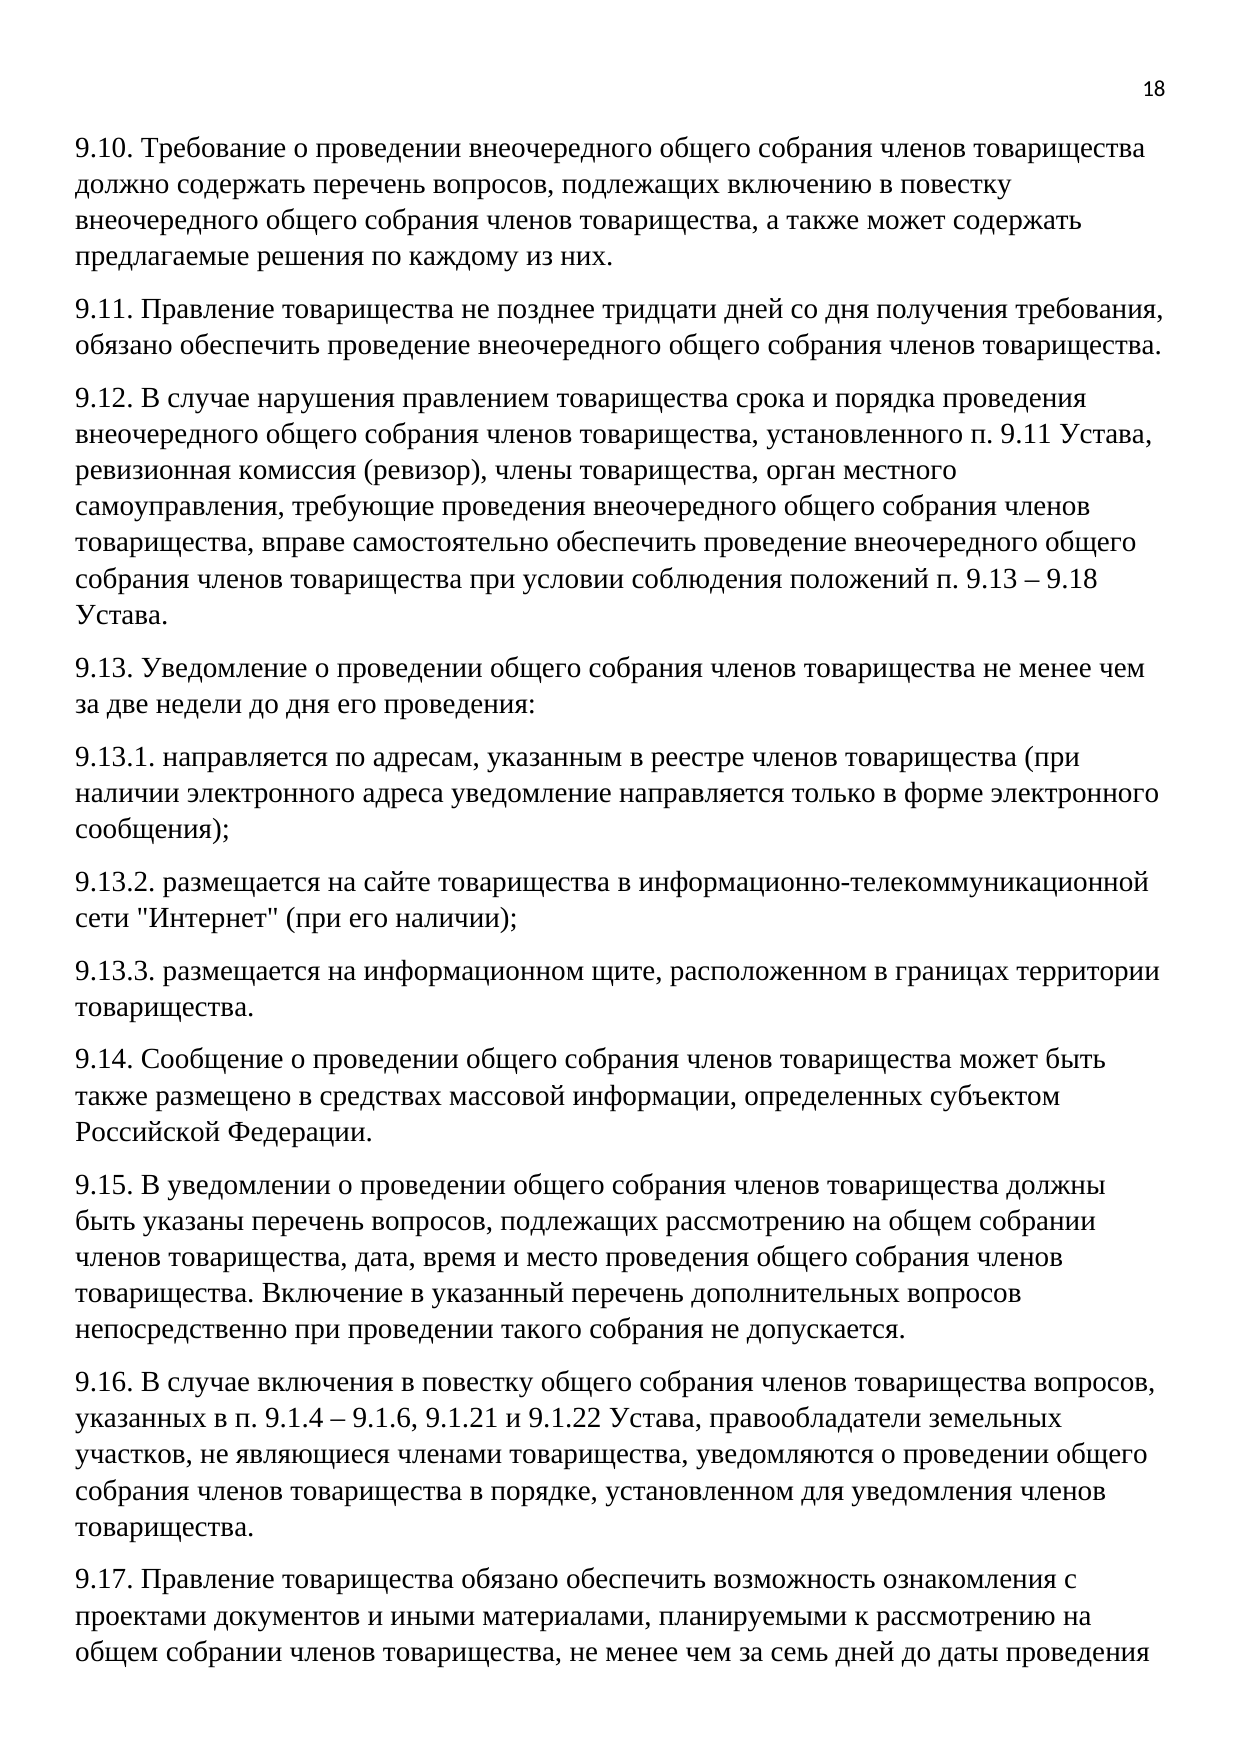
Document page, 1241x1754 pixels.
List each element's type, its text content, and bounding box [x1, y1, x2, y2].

text 9.12. В случае нарушения правлением товарищества срока и порядка проведения внеочередного общего собрания членов товарищества, установленного п. 9.11 Устава, ревизионная комиссия (ревизор), члены товарищества, орган местного самоуправления, требующие проведения внеочередного общего собрания членов товарищества, вправе самостоятельно обеспечить проведение внеочередного общего собрания членов товарищества при условии соблюдения положений п. 9.13 – 9.18 Устава. [75, 380, 1165, 630]
text 9.14. Сообщение о проведении общего собрания членов товарищества может быть также размещено в средствах массовой информации, определенных субъектом Российской Федерации. [75, 1042, 1165, 1147]
text 9.13.3. размещается на информационном щите, расположенном в границах территории товарищества. [75, 953, 1165, 1022]
text 9.15. В уведомлении о проведении общего собрания членов товарищества должны быть указаны перечень вопросов, подлежащих рассмотрению на общем собрании членов товарищества, дата, время и место проведения общего собрания членов товарищества. Включение в указанный перечень дополнительных вопросов непосредственно при проведении такого собрания не допускается. [75, 1167, 1165, 1345]
text 9.16. В случае включения в повестку общего собрания членов товарищества вопросов, указанных в п. 9.1.4 – 9.1.6, 9.1.21 и 9.1.22 Устава, правообладатели земельных участков, не являющиеся членами товарищества, уведомляются о проведении общего собрания членов товарищества в порядке, установленном для уведомления членов товарищества. [75, 1364, 1165, 1542]
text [75, 1562, 1165, 1667]
text 9.10. Требование о проведении внеочередного общего собрания членов товарищества должно содержать перечень вопросов, подлежащих включению в повестку внеочередного общего собрания членов товарищества, а также может содержать предлагаемые решения по каждому из них. [75, 130, 1165, 272]
text 9.13.2. размещается на сайте товарищества в информационно-телекоммуникационной сети "Интернет" (при его наличии); [75, 864, 1165, 933]
text 9.13. Уведомление о проведении общего собрания членов товарищества не менее чем за две недели до дня его проведения: [75, 650, 1165, 719]
text 9.11. Правление товарищества не позднее тридцати дней со дня получения требования, обязано обеспечить проведение внеочередного общего собрания членов товарищества. [75, 291, 1165, 361]
text 9.13.1. направляется по адресам, указанным в реестре членов товарищества (при наличии электронного адреса уведомление направляется только в форме электронного сообщения); [75, 739, 1165, 844]
